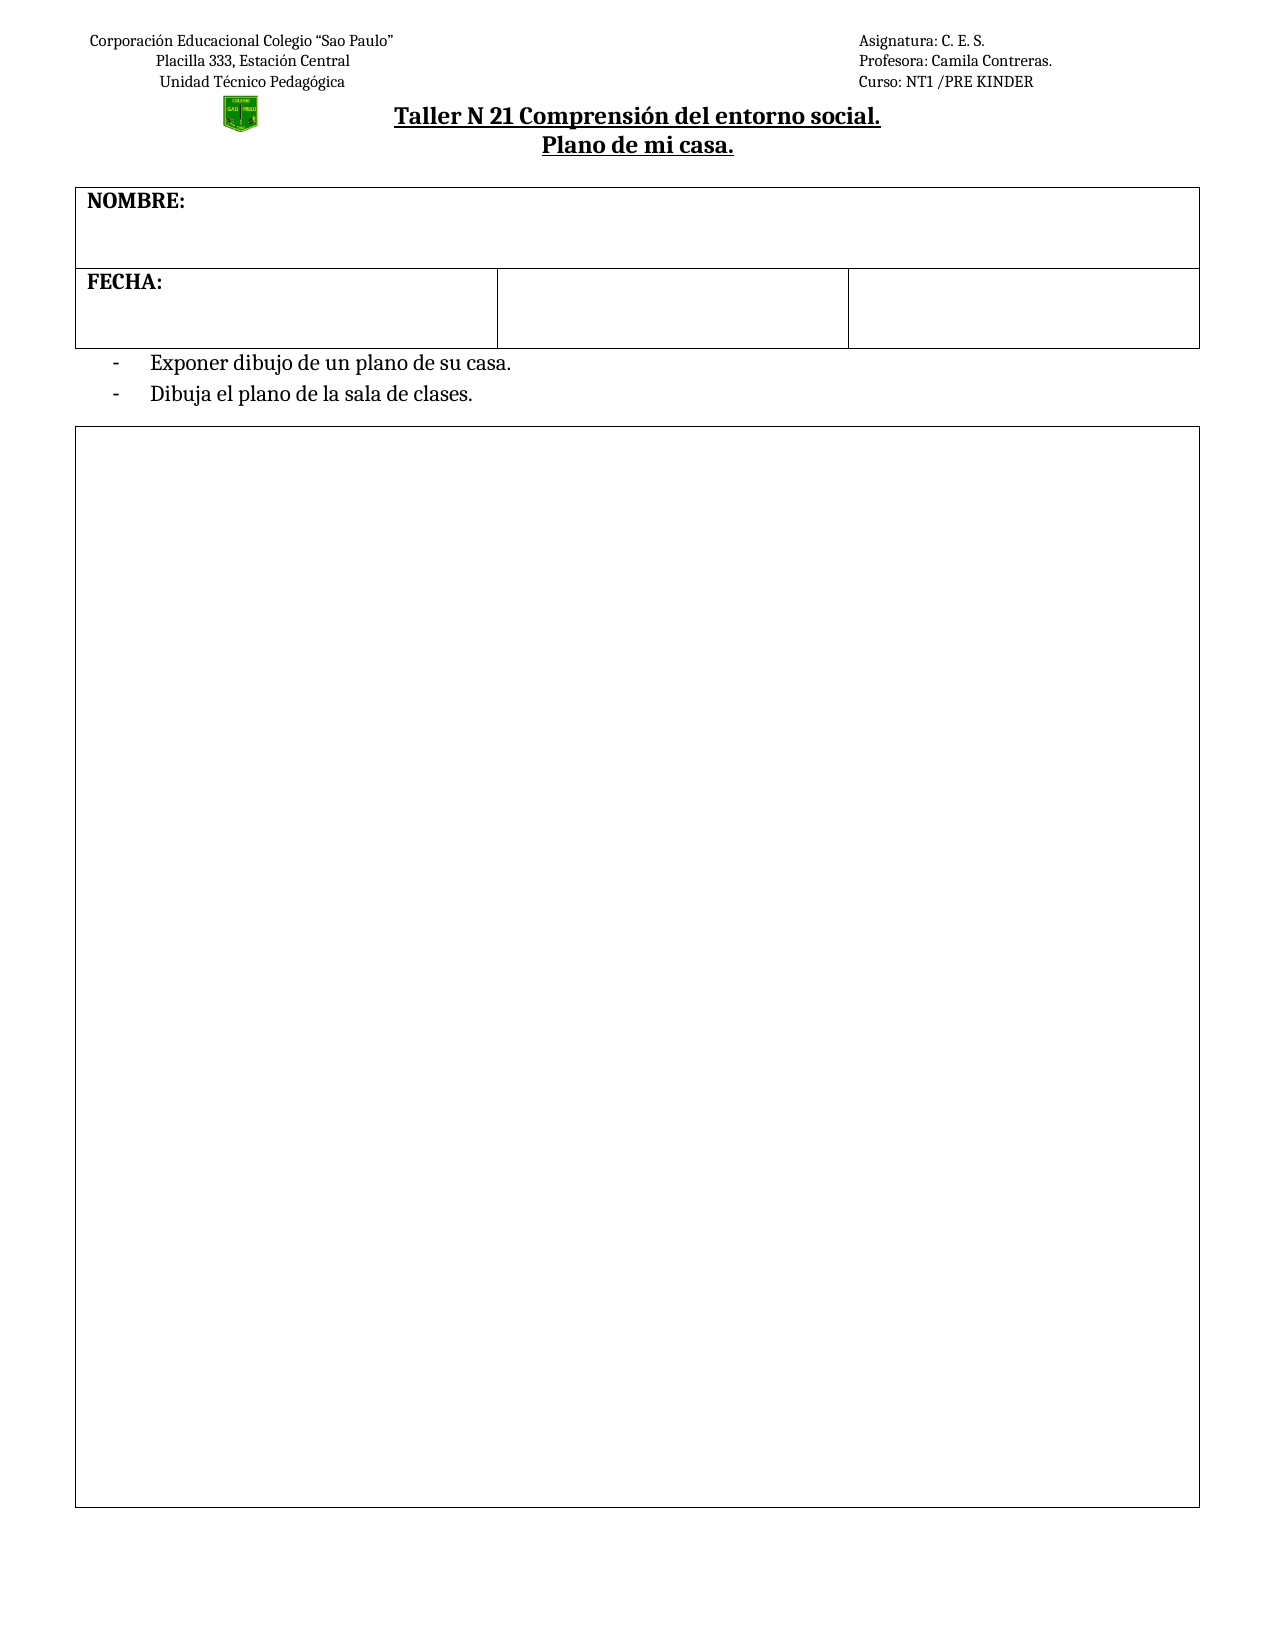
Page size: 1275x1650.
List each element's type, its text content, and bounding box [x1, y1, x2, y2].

table_header [76, 427, 1199, 1507]
table_cell FECHA: [76, 269, 497, 347]
table_cell [849, 269, 1199, 347]
text Plano de mi casa. [75, 131, 1200, 159]
table_header NOMBRE: [76, 188, 1199, 267]
picture [223, 95, 258, 102]
table_cell [498, 269, 848, 347]
text Taller N 21 Comprensión del entorno social. [75, 102, 1200, 131]
list Exponer dibujo de un plano de su casa. [112, 349, 1200, 377]
list Dibuja el plano de la sala de clases. [112, 379, 1200, 407]
